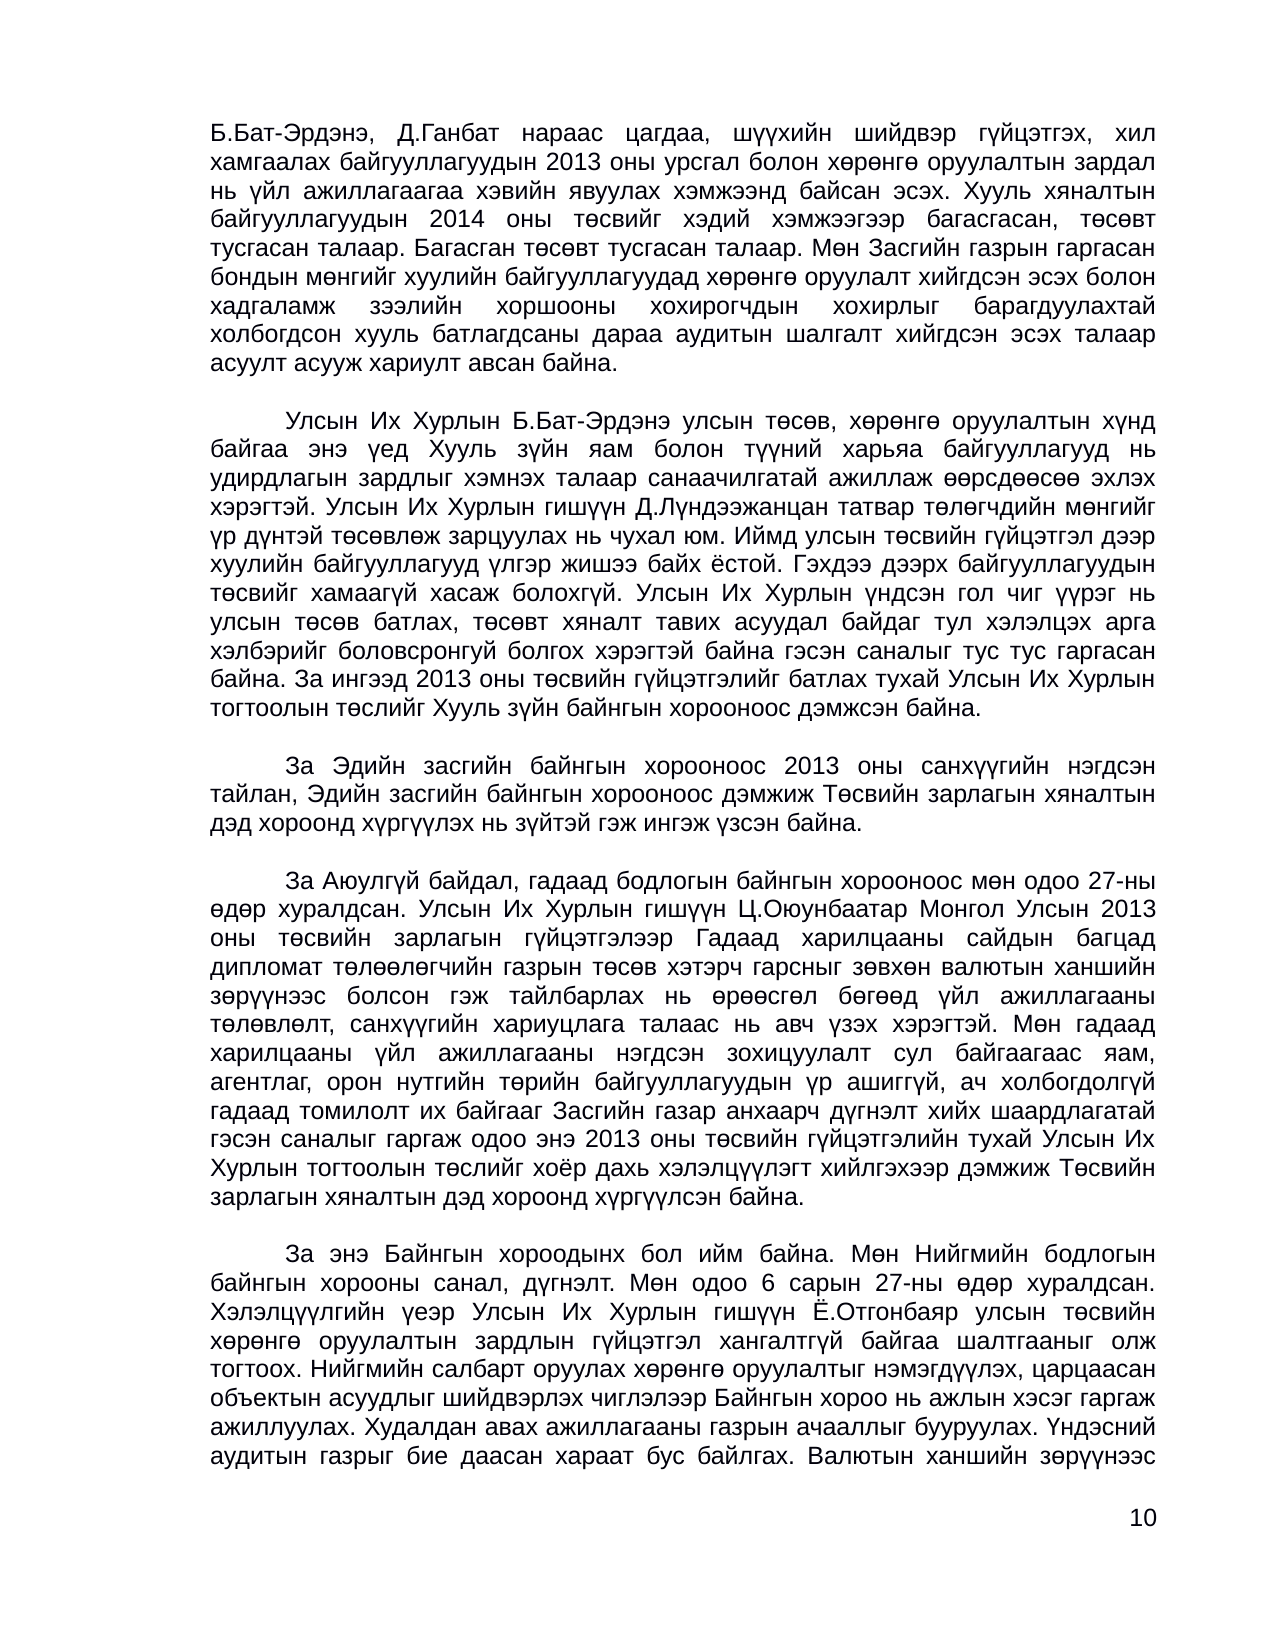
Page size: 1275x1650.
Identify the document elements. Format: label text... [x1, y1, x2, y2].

text За Эдийн засгийн байнгын хорооноос 2013 оны санхүүгийн нэгдсэн тайлан, Эдийн засгийн байнгын хорооноос дэмжиж Төсвийн зарлагын хяналтын дэд хороонд хүргүүлэх нь зүйтэй гэж ингэж үзсэн байна. [210, 751, 1157, 837]
text Улсын Их Хурлын Б.Бат-Эрдэнэ улсын төсөв, хөрөнгө оруулалтын хүнд байгаа энэ үед Хууль зүйн яам болон түүний харьяа байгууллагууд нь удирдлагын зардлыг хэмнэх талаар санаачилгатай ажиллаж өөрсдөөсөө эхлэх хэрэгтэй. Улсын Их Хурлын гишүүн Д.Лүндээжанцан татвар төлөгчдийн мөнгийг үр дүнтэй төсөвлөж зарцуулах нь чухал юм. Иймд улсын төсвийн гүйцэтгэл дээр хуулийн байгууллагууд үлгэр жишээ байх ёстой. Гэхдээ дээрх байгууллагуудын төсвийг хамаагүй хасаж болохгүй. Улсын Их Хурлын үндсэн гол чиг үүрэг нь улсын төсөв батлах, төсөвт хяналт тавих асуудал байдаг тул хэлэлцэх арга хэлбэрийг боловсронгуй болгох хэрэгтэй байна гэсэн саналыг тус тус гаргасан байна. За ингээд 2013 оны төсвийн гүйцэтгэлийг батлах тухай Улсын Их Хурлын тогтоолын төслийг Хууль зүйн байнгын хорооноос дэмжсэн байна. [210, 406, 1157, 722]
text За Аюулгүй байдал, гадаад бодлогын байнгын хорооноос мөн одоо 27-ны өдөр хуралдсан. Улсын Их Хурлын гишүүн Ц.Оюунбаатар Монгол Улсын 2013 оны төсвийн зарлагын гүйцэтгэлээр Гадаад харилцааны сайдын багцад дипломат төлөөлөгчийн газрын төсөв хэтэрч гарсныг зөвхөн валютын ханшийн зөрүүнээс болсон гэж тайлбарлах нь өрөөсгөл бөгөөд үйл ажиллагааны төлөвлөлт, санхүүгийн хариуцлага талаас нь авч үзэх хэрэгтэй. Мөн гадаад харилцааны үйл ажиллагааны нэгдсэн зохицуулалт сул байгаагаас яам, агентлаг, орон нутгийн төрийн байгууллагуудын үр ашиггүй, ач холбогдолгүй гадаад томилолт их байгааг Засгийн газар анхаарч дүгнэлт хийх шаардлагатай гэсэн саналыг гаргаж одоо энэ 2013 оны төсвийн гүйцэтгэлийн тухай Улсын Их Хурлын тогтоолын төслийг хоёр дахь хэлэлцүүлэгт хийлгэхээр дэмжиж Төсвийн зарлагын хяналтын дэд хороонд хүргүүлсэн байна. [210, 866, 1157, 1211]
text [210, 1239, 1157, 1469]
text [210, 118, 1157, 377]
